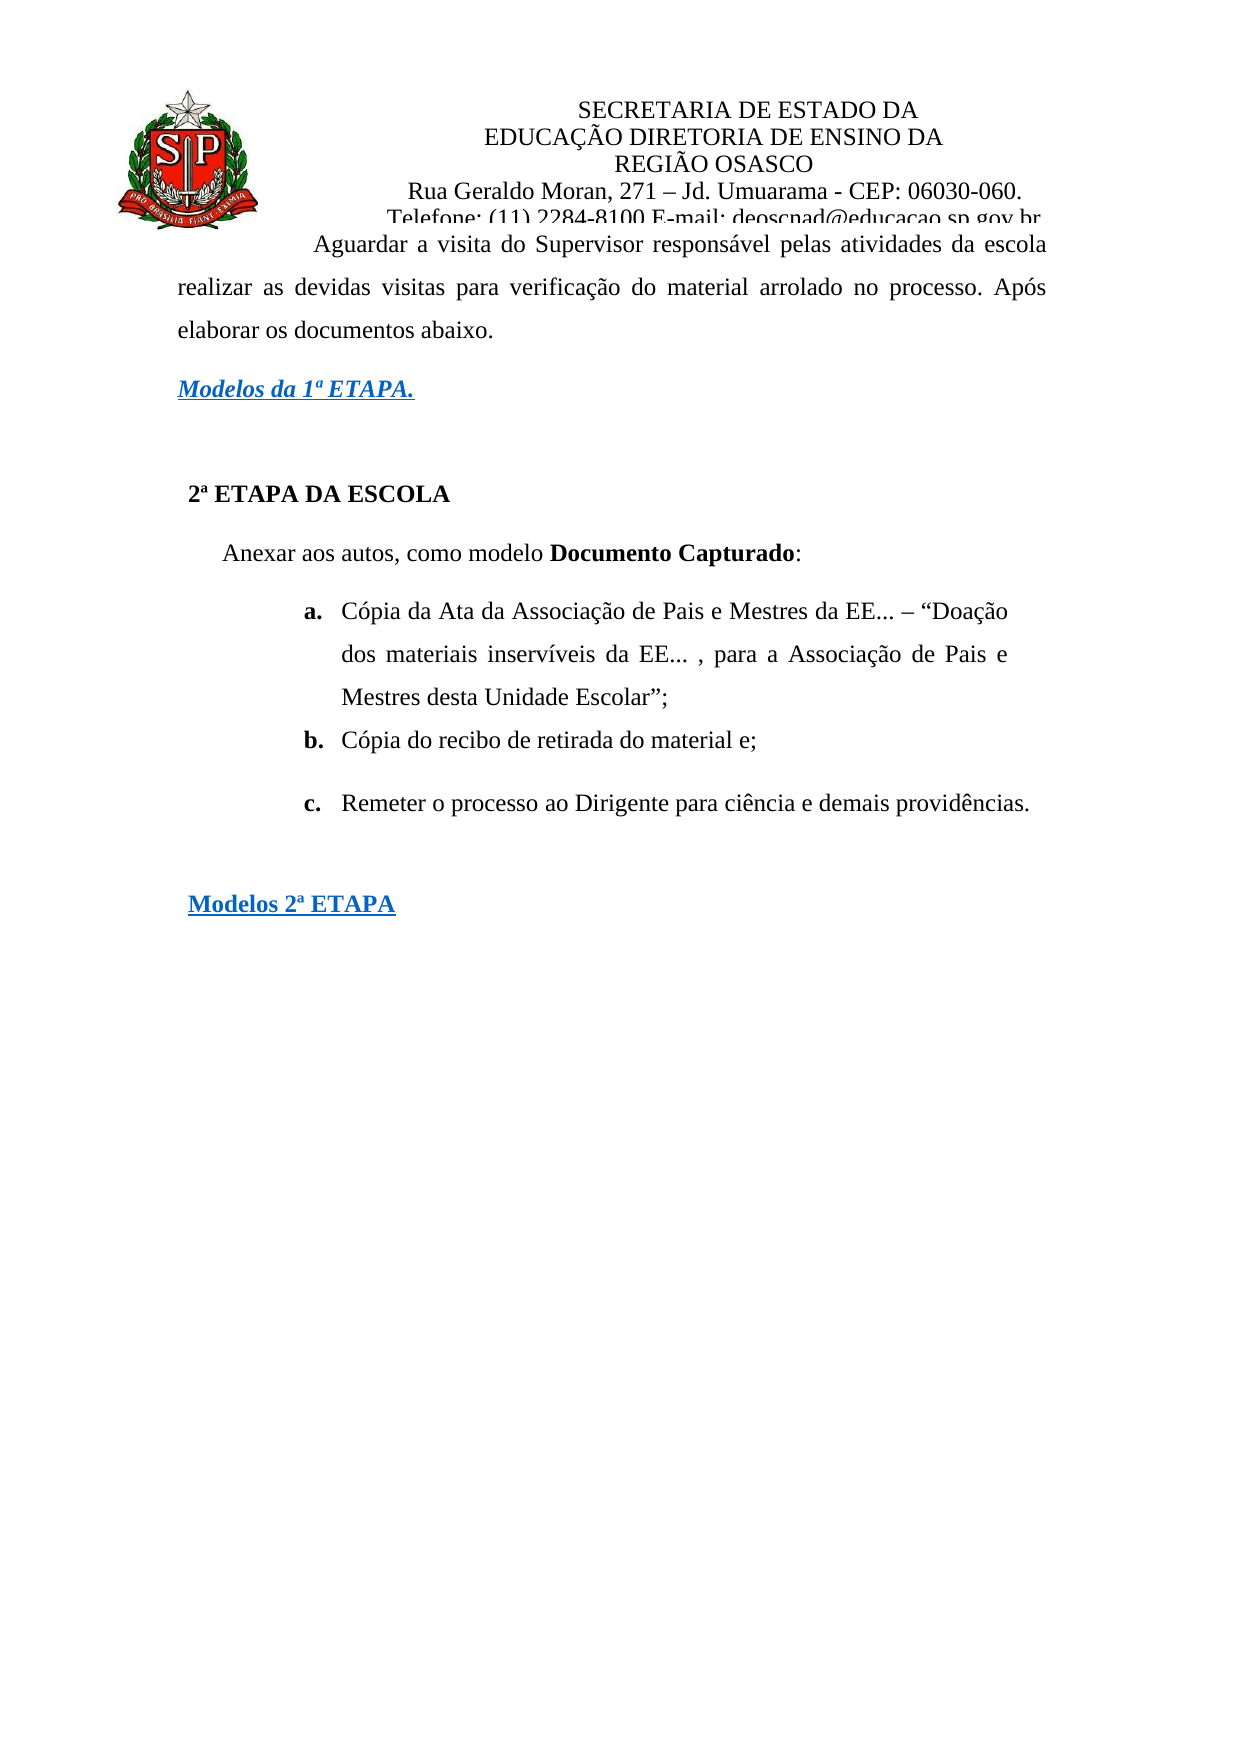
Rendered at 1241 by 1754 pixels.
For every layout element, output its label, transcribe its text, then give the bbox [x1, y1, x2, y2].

list Remeter o processo ao Dirigente para ciência e demais providências. [304, 788, 1073, 817]
subtitle 2ª ETAPA DA ESCOLA [177, 479, 1073, 508]
subtitle Modelos 2ª ETAPA [177, 889, 1073, 918]
text Anexar aos autos, como modelo Documento Capturado: [222, 538, 1073, 567]
list Cópia do recibo de retirada do material e; [304, 725, 1073, 754]
list Cópia da Ata da Associação de Pais e Mestres da EE... – “Doação dos materiais inservíveis da EE... , para a Associação de Pais e Mestres desta Unidade Escolar”; [304, 596, 1009, 711]
text Aguardar a visita do Supervisor responsável pelas atividades da escola realizar as devidas visitas para verificação do material arrolado no processo. Após elaborar os documentos abaixo. [177, 229, 1047, 344]
text Modelos da 1ª ETAPA. [177, 374, 1073, 403]
picture [115, 89, 258, 230]
